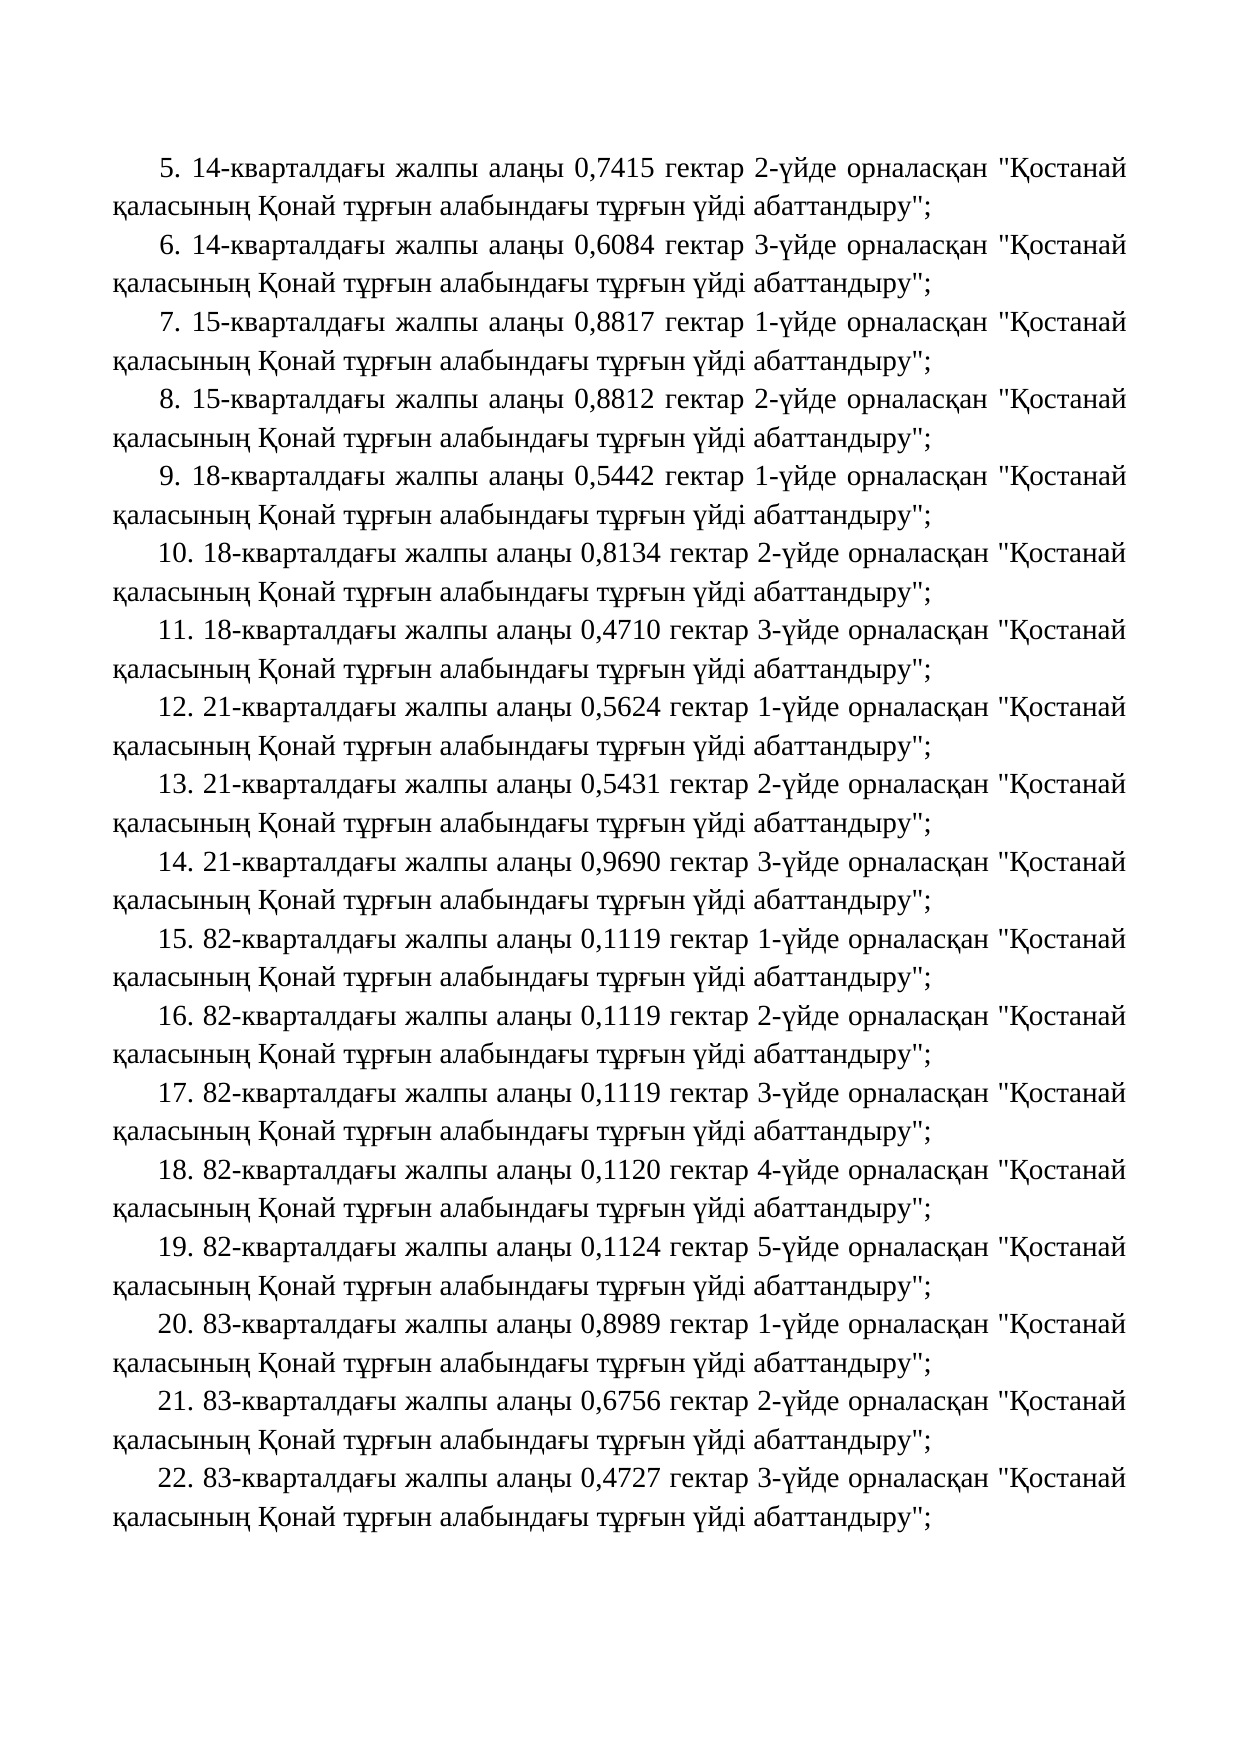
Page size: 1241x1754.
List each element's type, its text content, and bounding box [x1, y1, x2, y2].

text 8. 15-кварталдағы жалпы алаңы 0,8812 гектар 2-үйде орналасқан "Қостанай қаласының Қонай тұрғын алабындағы тұрғын үйді абаттандыру"; [112, 381, 1128, 453]
text 12. 21-кварталдағы жалпы алаңы 0,5624 гектар 1-үйде орналасқан "Қостанай қаласының Қонай тұрғын алабындағы тұрғын үйді абаттандыру"; [112, 689, 1128, 762]
text 18. 82-кварталдағы жалпы алаңы 0,1120 гектар 4-үйде орналасқан "Қостанай қаласының Қонай тұрғын алабындағы тұрғын үйді абаттандыру"; [112, 1152, 1128, 1224]
text 17. 82-кварталдағы жалпы алаңы 0,1119 гектар 3-үйде орналасқан "Қостанай қаласының Қонай тұрғын алабындағы тұрғын үйді абаттандыру"; [112, 1075, 1128, 1147]
text 19. 82-кварталдағы жалпы алаңы 0,1124 гектар 5-үйде орналасқан "Қостанай қаласының Қонай тұрғын алабындағы тұрғын үйді абаттандыру"; [112, 1229, 1128, 1301]
text 20. 83-кварталдағы жалпы алаңы 0,8989 гектар 1-үйде орналасқан "Қостанай қаласының Қонай тұрғын алабындағы тұрғын үйді абаттандыру"; [112, 1306, 1128, 1378]
text 15. 82-кварталдағы жалпы алаңы 0,1119 гектар 1-үйде орналасқан "Қостанай қаласының Қонай тұрғын алабындағы тұрғын үйді абаттандыру"; [112, 921, 1128, 993]
text 13. 21-кварталдағы жалпы алаңы 0,5431 гектар 2-үйде орналасқан "Қостанай қаласының Қонай тұрғын алабындағы тұрғын үйді абаттандыру"; [112, 767, 1128, 839]
text 22. 83-кварталдағы жалпы алаңы 0,4727 гектар 3-үйде орналасқан "Қостанай қаласының Қонай тұрғын алабындағы тұрғын үйді абаттандыру"; [112, 1460, 1128, 1532]
text 5. 14-кварталдағы жалпы алаңы 0,7415 гектар 2-үйде орналасқан "Қостанай қаласының Қонай тұрғын алабындағы тұрғын үйді абаттандыру"; [112, 150, 1128, 222]
text 21. 83-кварталдағы жалпы алаңы 0,6756 гектар 2-үйде орналасқан "Қостанай қаласының Қонай тұрғын алабындағы тұрғын үйді абаттандыру"; [112, 1383, 1128, 1455]
text 7. 15-кварталдағы жалпы алаңы 0,8817 гектар 1-үйде орналасқан "Қостанай қаласының Қонай тұрғын алабындағы тұрғын үйді абаттандыру"; [112, 304, 1128, 376]
text 14. 21-кварталдағы жалпы алаңы 0,9690 гектар 3-үйде орналасқан "Қостанай қаласының Қонай тұрғын алабындағы тұрғын үйді абаттандыру"; [112, 844, 1128, 916]
text 11. 18-кварталдағы жалпы алаңы 0,4710 гектар 3-үйде орналасқан "Қостанай қаласының Қонай тұрғын алабындағы тұрғын үйді абаттандыру"; [112, 612, 1128, 684]
text 9. 18-кварталдағы жалпы алаңы 0,5442 гектар 1-үйде орналасқан "Қостанай қаласының Қонай тұрғын алабындағы тұрғын үйді абаттандыру"; [112, 458, 1128, 530]
text 6. 14-кварталдағы жалпы алаңы 0,6084 гектар 3-үйде орналасқан "Қостанай қаласының Қонай тұрғын алабындағы тұрғын үйді абаттандыру"; [112, 227, 1128, 299]
text 16. 82-кварталдағы жалпы алаңы 0,1119 гектар 2-үйде орналасқан "Қостанай қаласының Қонай тұрғын алабындағы тұрғын үйді абаттандыру"; [112, 998, 1128, 1070]
text 10. 18-кварталдағы жалпы алаңы 0,8134 гектар 2-үйде орналасқан "Қостанай қаласының Қонай тұрғын алабындағы тұрғын үйді абаттандыру"; [112, 535, 1128, 607]
